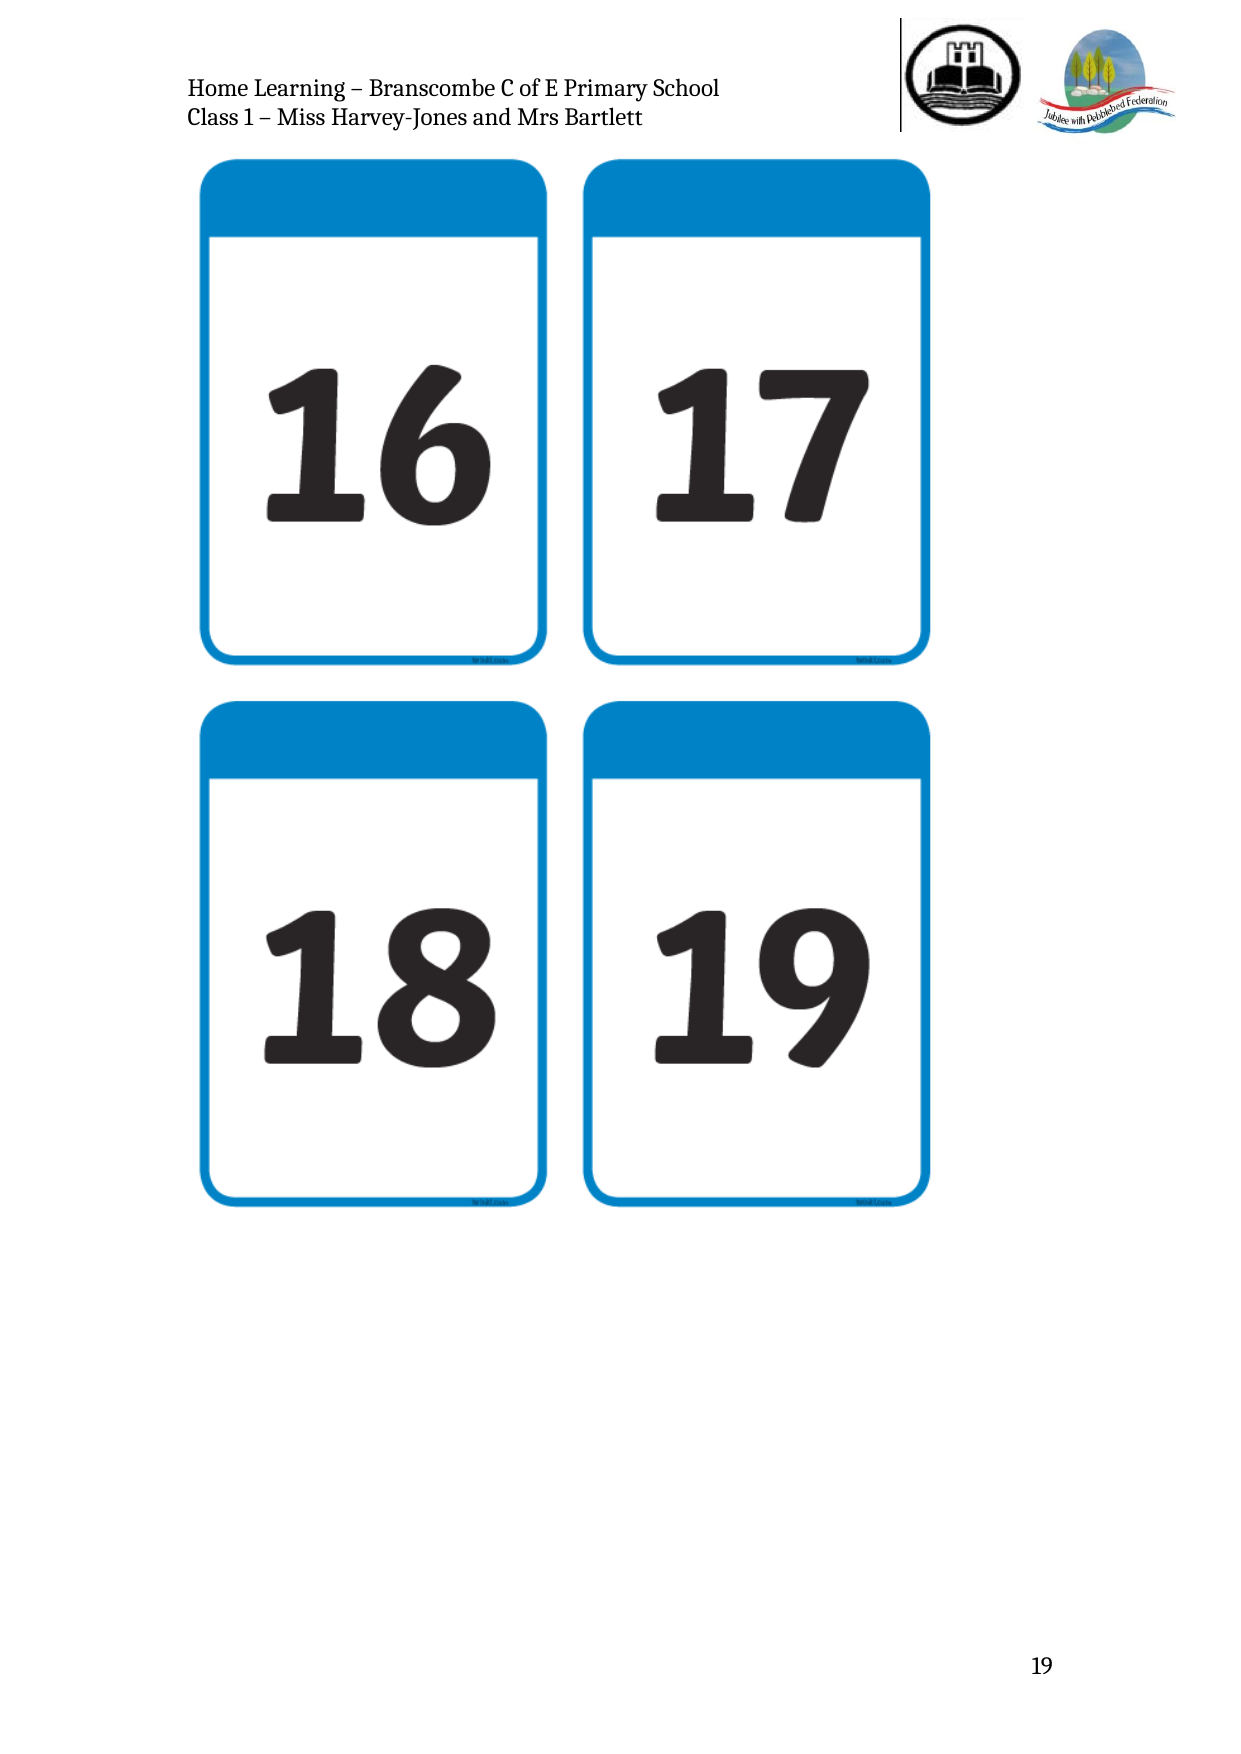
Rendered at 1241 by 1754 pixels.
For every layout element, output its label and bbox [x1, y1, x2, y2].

picture [1031, 18, 1182, 150]
picture [187, 150, 943, 1218]
picture [900, 18, 1024, 132]
